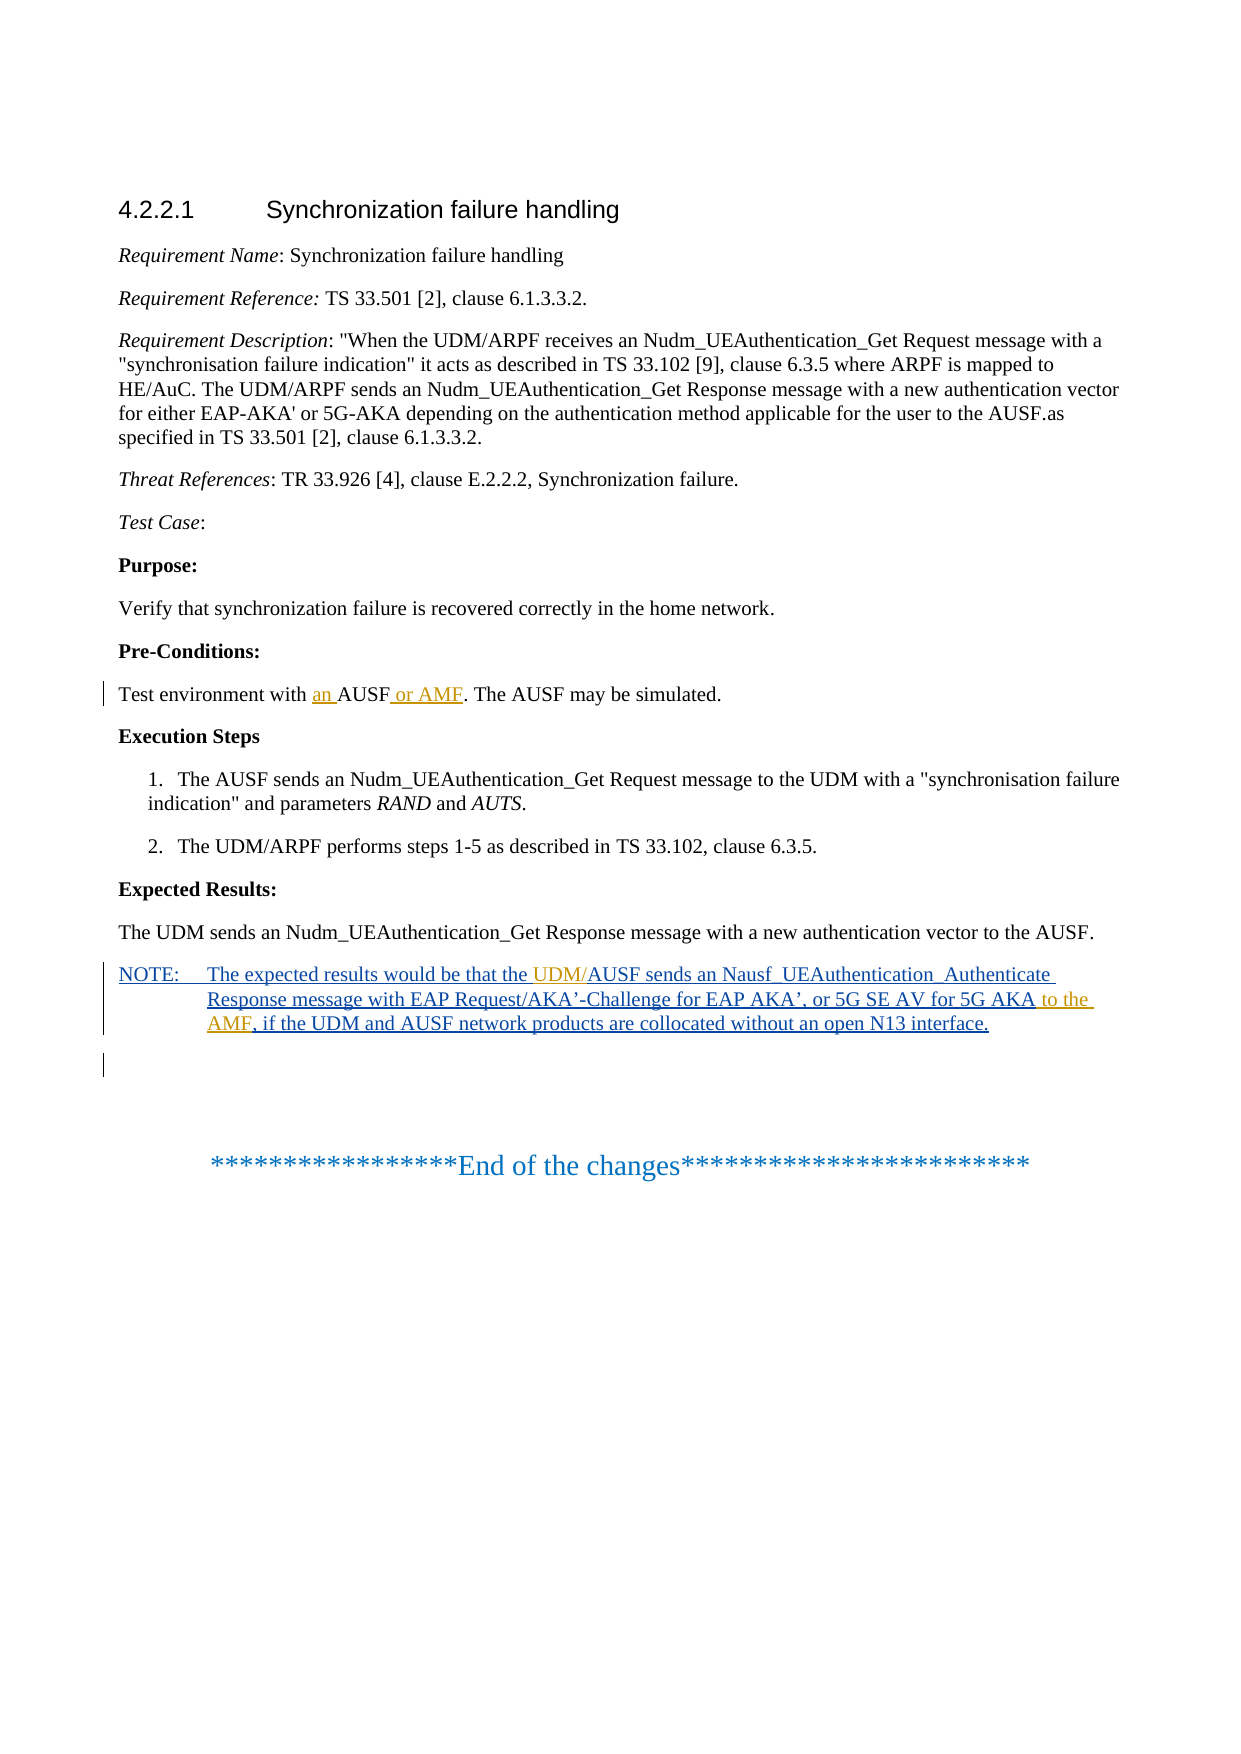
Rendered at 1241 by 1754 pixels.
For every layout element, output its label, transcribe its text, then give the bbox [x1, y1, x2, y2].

text Test Case: [118, 510, 1122, 534]
text *****************End of the changes************************ [118, 1148, 1122, 1182]
text Requirement Description: "When the UDM/ARPF receives an Nudm_UEAuthentication_Get Request message with a "synchronisation failure indication" it acts as described in TS 33.102 [9], clause 6.3.5 where ARPF is mapped to HE/AuC. The UDM/ARPF sends an Nudm_UEAuthentication_Get Response message with a new authentication vector for either EAP-AKA' or 5G-AKA depending on the authentication method applicable for the user to the AUSF.as specified in TS 33.501 [2], clause 6.1.3.3.2. [118, 328, 1122, 449]
text Pre-Conditions: [118, 639, 1122, 663]
text 1. The AUSF sends an Nudm_UEAuthentication_Get Request message to the UDM with a "synchronisation failure indication" and parameters RAND and AUTS. [148, 767, 1122, 815]
text Purpose: [118, 553, 1122, 577]
text Test environment with AUSF. The AUSF may be simulated. [118, 681, 1122, 706]
text Threat References: TR 33.926 [4], clause E.2.2.2, Synchronization failure. [118, 467, 1122, 491]
text Execution Steps [118, 724, 1122, 748]
text Requirement Name: Synchronization failure handling [118, 243, 1122, 267]
text Requirement Reference: TS 33.501 [2], clause 6.1.3.3.2. [118, 286, 1122, 309]
text Expected Results: [118, 877, 1122, 901]
text Verify that synchronization failure is recovered correctly in the home network. [118, 596, 1122, 620]
text 2. The UDM/ARPF performs steps 1-5 as described in TS 33.102, clause 6.3.5. [148, 834, 1122, 858]
subtitle 4.2.2.1 Synchronization failure handling [118, 195, 1122, 224]
text The UDM sends an Nudm_UEAuthentication_Get Response message with a new authentication vector to the AUSF. [118, 919, 1122, 944]
